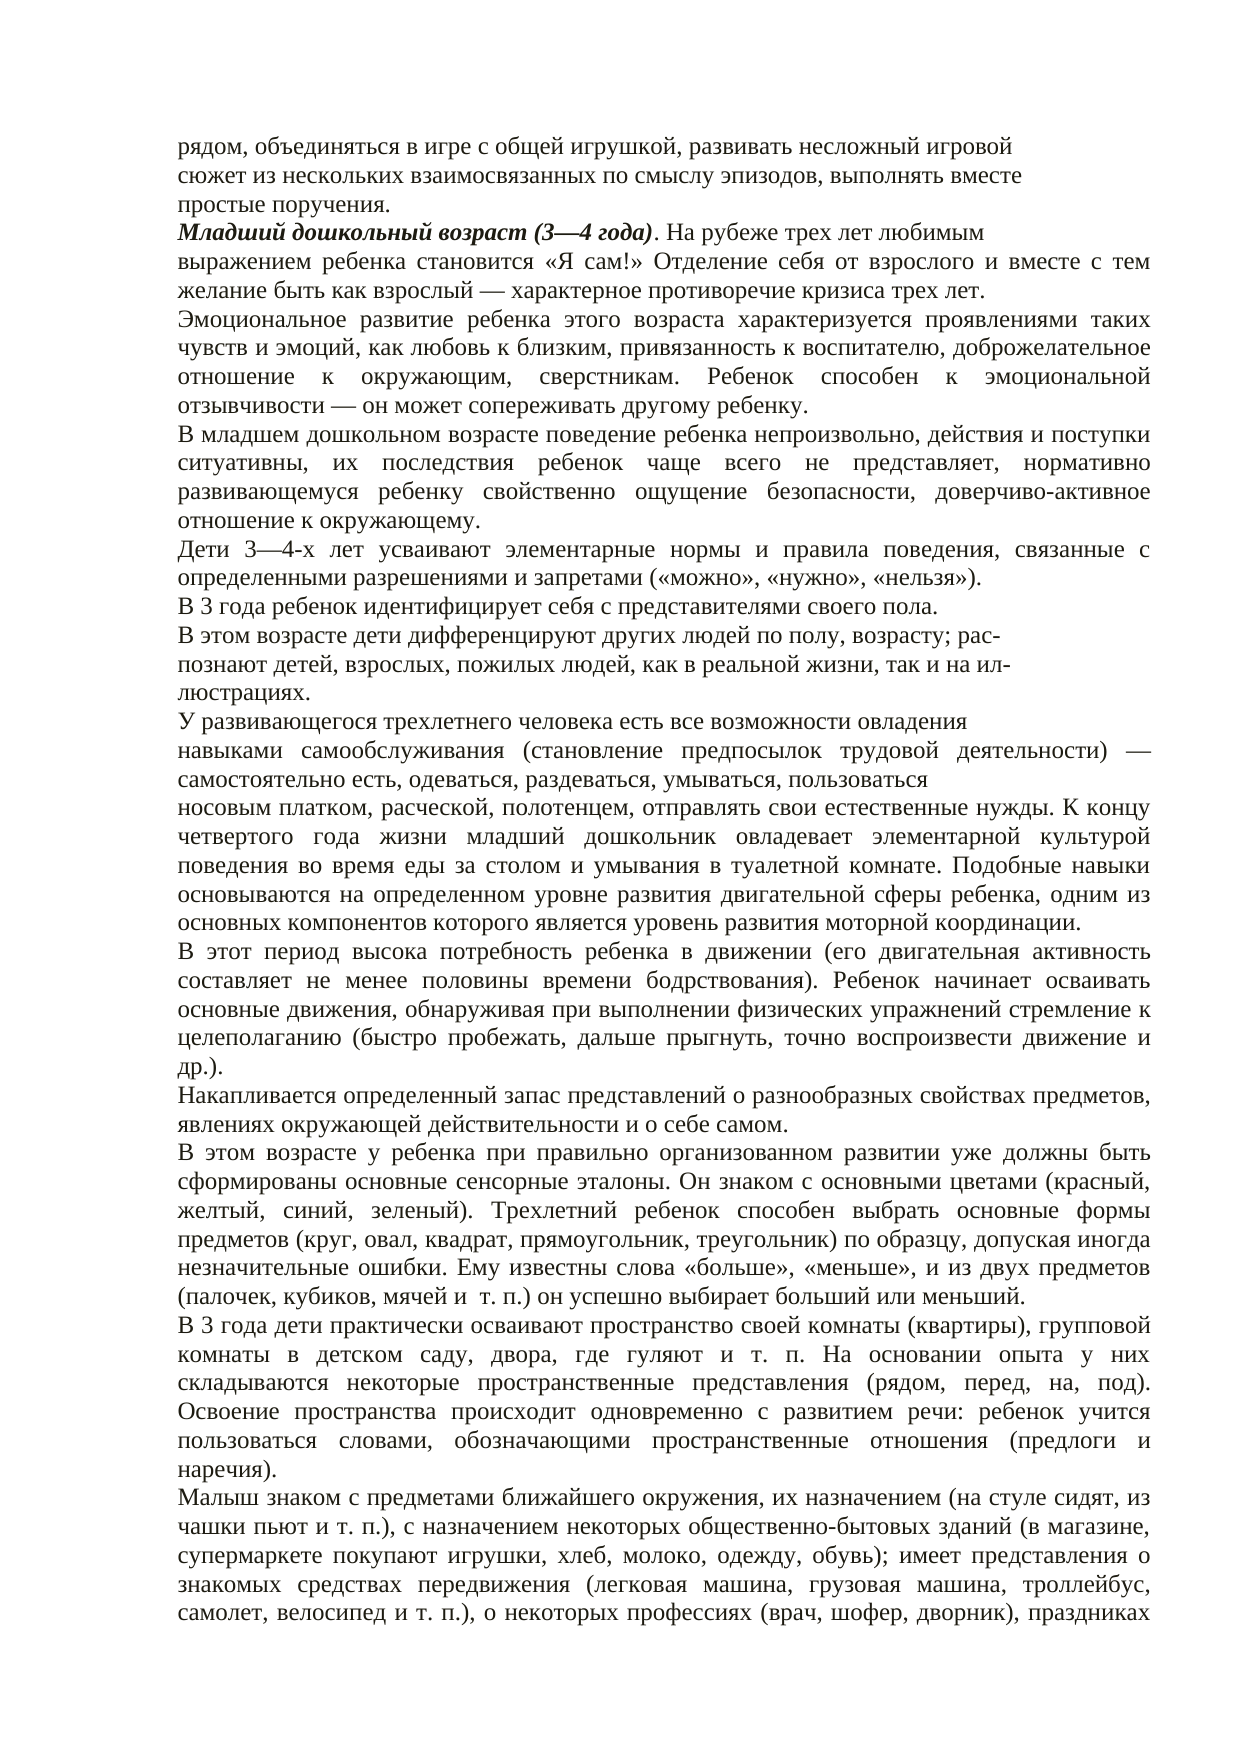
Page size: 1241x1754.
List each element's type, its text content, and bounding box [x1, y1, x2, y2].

text Младший дошкольный возраст (3—4 года). На рубеже трех лет любимым [177, 217, 1152, 246]
text Эмоциональное развитие ребенка этого возраста характеризуется проявлениями таких чувств и эмоций, как любовь к близким, привязанность к воспитателю, доброжелательное отношение к окружающим, сверстникам. Ребенок способен к эмоциональной отзывчивости — он может сопереживать другому ребенку. [177, 304, 1152, 419]
text рядом, объединяться в игре с общей игрушкой, развивать несложный игровой [177, 131, 1152, 160]
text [177, 1482, 1152, 1626]
text люстрациях. [177, 677, 1152, 706]
text В этом возрасте дети дифференцируют других людей по полу, возрасту; рас- [177, 620, 1152, 649]
text Дети 3—4-х лет усваивают элементарные нормы и правила поведения, связанные с определенными разрешениями и запретами («можно», «нужно», «нельзя»). [177, 534, 1152, 591]
text Накапливается определенный запас представлений о разнообразных свойствах предметов, явлениях окружающей действительности и о себе самом. [177, 1080, 1152, 1137]
text У развивающегося трехлетнего человека есть все возможности овладения [177, 706, 1152, 735]
text сюжет из нескольких взаимосвязанных по смыслу эпизодов, выполнять вместе [177, 160, 1152, 189]
text В этот период высока потребность ребенка в движении (его двигательная активность составляет не менее половины времени бодрствования). Ребенок начинает осваивать основные движения, обнаруживая при выполнении физических упражнений стремление к целеполаганию (быстро пробежать, дальше прыгнуть, точно воспроизвести движение и др.). [177, 936, 1152, 1080]
text познают детей, взрослых, пожилых людей, как в реальной жизни, так и на ил- [177, 649, 1152, 677]
text простые поручения. [177, 189, 1152, 217]
text выражением ребенка становится «Я сам!» Отделение себя от взрослого и вместе с тем желание быть как взрослый — характерное противоречие кризиса трех лет. [177, 246, 1152, 304]
text носовым платком, расческой, полотенцем, отправлять свои естественные нужды. К концу четвертого года жизни младший дошкольник овладевает элементарной культурой поведения во время еды за столом и умывания в туалетной комнате. Подобные навыки основываются на определенном уровне развития двигательной сферы ребенка, одним из основных компонентов которого является уровень развития моторной координации. [177, 792, 1152, 936]
text В младшем дошкольном возрасте поведение ребенка непроизвольно, действия и поступки ситуативны, их последствия ребенок чаще всего не представляет, нормативно развивающемуся ребенку свойственно ощущение безопасности, доверчиво-активное отношение к окружающему. [177, 419, 1152, 534]
text В этом возрасте у ребенка при правильно организованном развитии уже должны быть сформированы основные сенсорные эталоны. Он знаком с основными цветами (красный, желтый, синий, зеленый). Трехлетний ребенок способен выбрать основные формы предметов (круг, овал, квадрат, прямоугольник, треугольник) по образцу, допуская иногда незначительные ошибки. Ему известны слова «больше», «меньше», и из двух предметов (палочек, кубиков, мячей и т. п.) он успешно выбирает больший или меньший. [177, 1137, 1152, 1310]
text навыками самообслуживания (становление предпосылок трудовой деятельности) — самостоятельно есть, одеваться, раздеваться, умываться, пользоваться [177, 735, 1152, 792]
text В 3 года ребенок идентифицирует себя с представителями своего пола. [177, 591, 1152, 620]
text В 3 года дети практически осваивают пространство своей комнаты (квартиры), групповой комнаты в детском саду, двора, где гуляют и т. п. На основании опыта у них складываются некоторые пространственные представления (рядом, перед, на, под). Освоение пространства происходит одновременно с развитием речи: ребенок учится пользоваться словами, обозначающими пространственные отношения (предлоги и наречия). [177, 1310, 1152, 1482]
